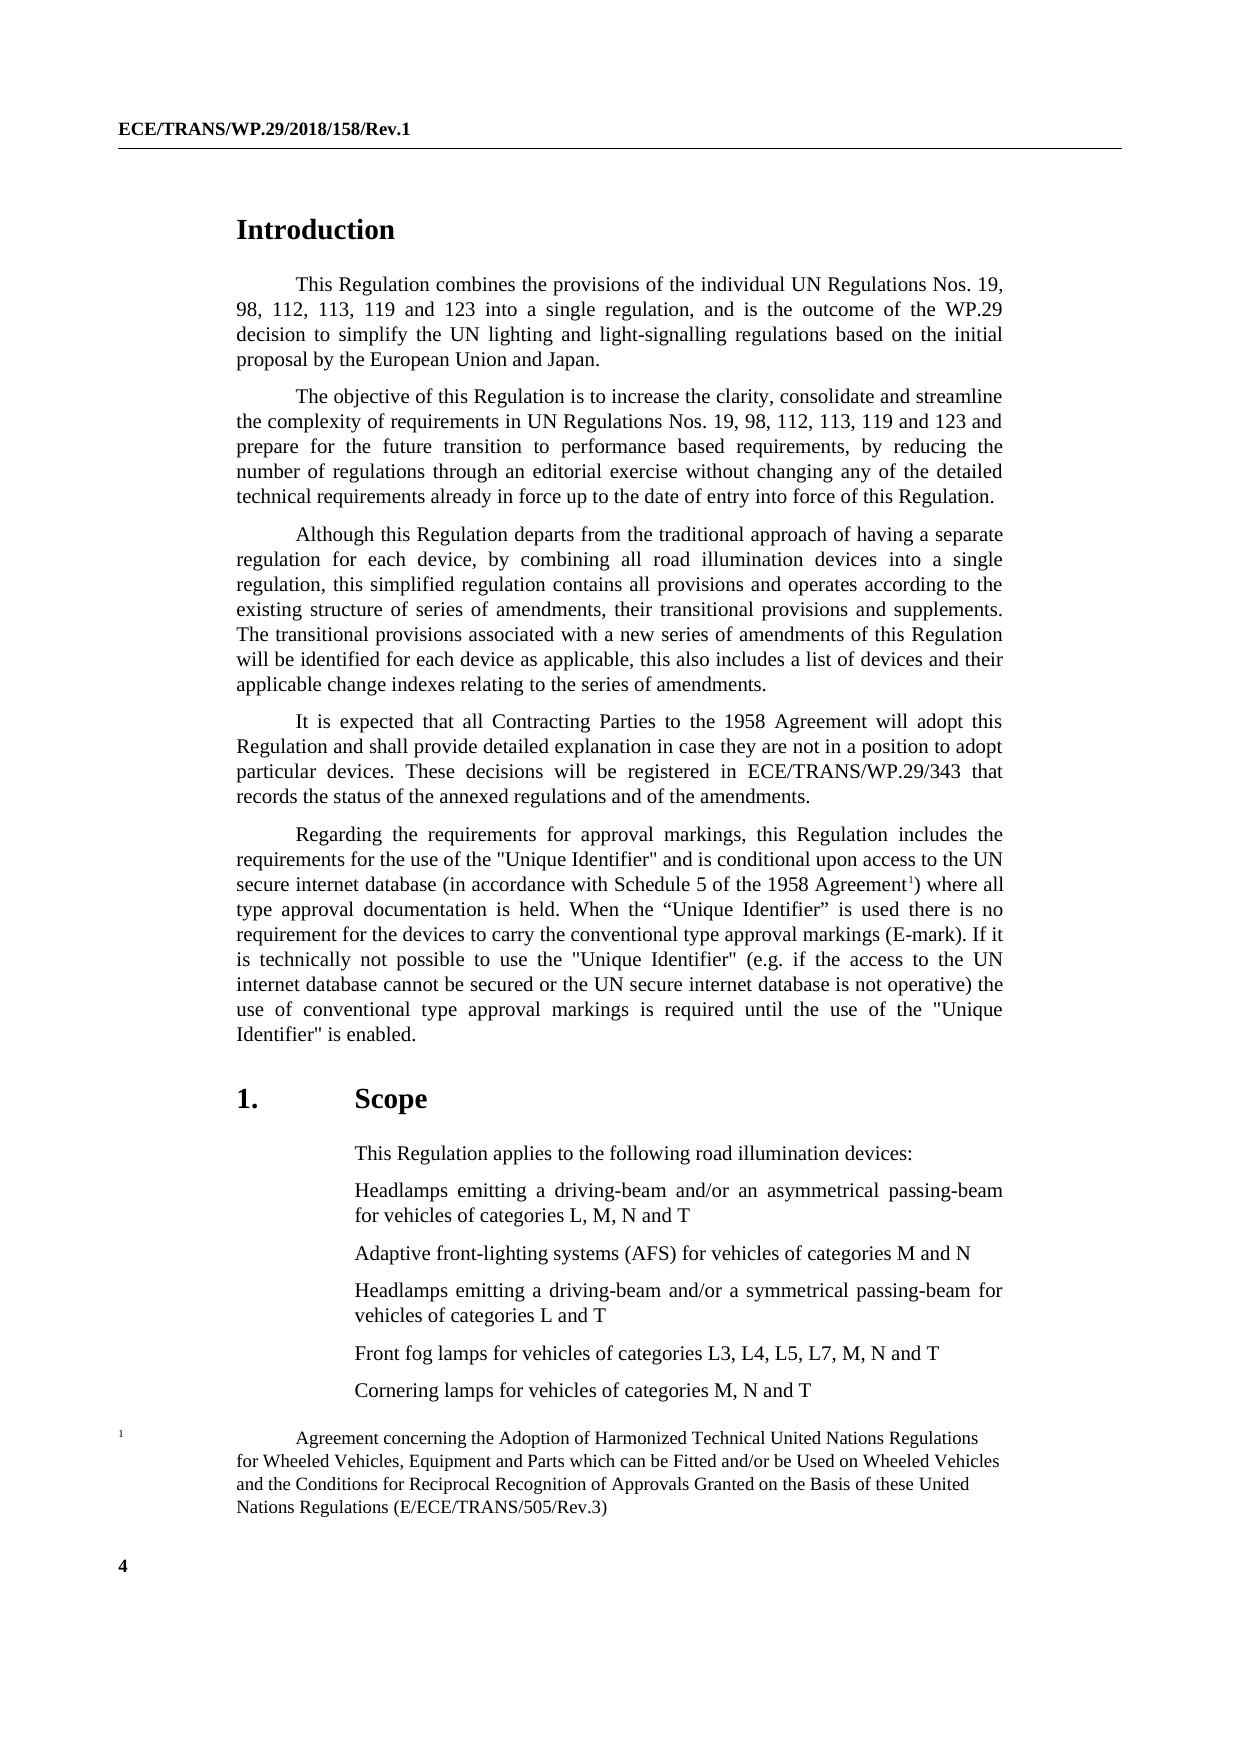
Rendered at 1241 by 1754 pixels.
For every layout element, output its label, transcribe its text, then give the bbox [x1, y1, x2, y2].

text Introduction [118, 215, 1004, 246]
text This Regulation combines the provisions of the individual UN Regulations Nos. 19, 98, 112, 113, 119 and 123 into a single regulation, and is the outcome of the WP.29 decision to simplify the UN lighting and light-signalling regulations based on the initial proposal by the European Union and Japan. [236, 271, 1004, 371]
text The objective of this Regulation is to increase the clarity, consolidate and streamline the complexity of requirements in UN Regulations Nos. 19, 98, 112, 113, 119 and 123 and prepare for the future transition to performance based requirements, by reducing the number of regulations through an editorial exercise without changing any of the detailed technical requirements already in force up to the date of entry into force of this Regulation. [236, 383, 1004, 508]
text Regarding the requirements for approval markings, this Regulation includes the requirements for the use of the "Unique Identifier" and is conditional upon access to the UN secure internet database (in accordance with Schedule 5 of the 1958 Agreement) where all type approval documentation is held. When the “Unique Identifier” is used there is no requirement for the devices to carry the conventional type approval markings (E-mark). If it is technically not possible to use the "Unique Identifier" (e.g. if the access to the UN internet database cannot be secured or the UN secure internet database is not operative) the use of conventional type approval markings is required until the use of the "Unique Identifier" is enabled. [236, 821, 1004, 1046]
text Although this Regulation departs from the traditional approach of having a separate regulation for each device, by combining all road illumination devices into a single regulation, this simplified regulation contains all provisions and operates according to the existing structure of series of amendments, their transitional provisions and supplements. The transitional provisions associated with a new series of amendments of this Regulation will be identified for each device as applicable, this also includes a list of devices and their applicable change indexes relating to the series of amendments. [236, 521, 1004, 696]
text Headlamps emitting a driving-beam and/or an asymmetrical passing-beam for vehicles of categories L, M, N and T [354, 1177, 1004, 1227]
text It is expected that all Contracting Parties to the 1958 Agreement will adopt this Regulation and shall provide detailed explanation in case they are not in a position to adopt particular devices. These decisions will be registered in ECE/TRANS/WP.29/343 that records the status of the annexed regulations and of the amendments. [236, 708, 1004, 808]
text Headlamps emitting a driving-beam and/or a symmetrical passing-beam for vehicles of categories L and T [354, 1277, 1004, 1327]
text Adaptive front-lighting systems (AFS) for vehicles of categories M and N [354, 1240, 1004, 1265]
text 1. Scope [118, 1083, 1004, 1115]
text Cornering lamps for vehicles of categories M, N and T [354, 1377, 1004, 1402]
text Front fog lamps for vehicles of categories L3, L4, L5, L7, M, N and T [354, 1340, 1004, 1365]
text This Regulation applies to the following road illumination devices: [354, 1140, 1004, 1165]
